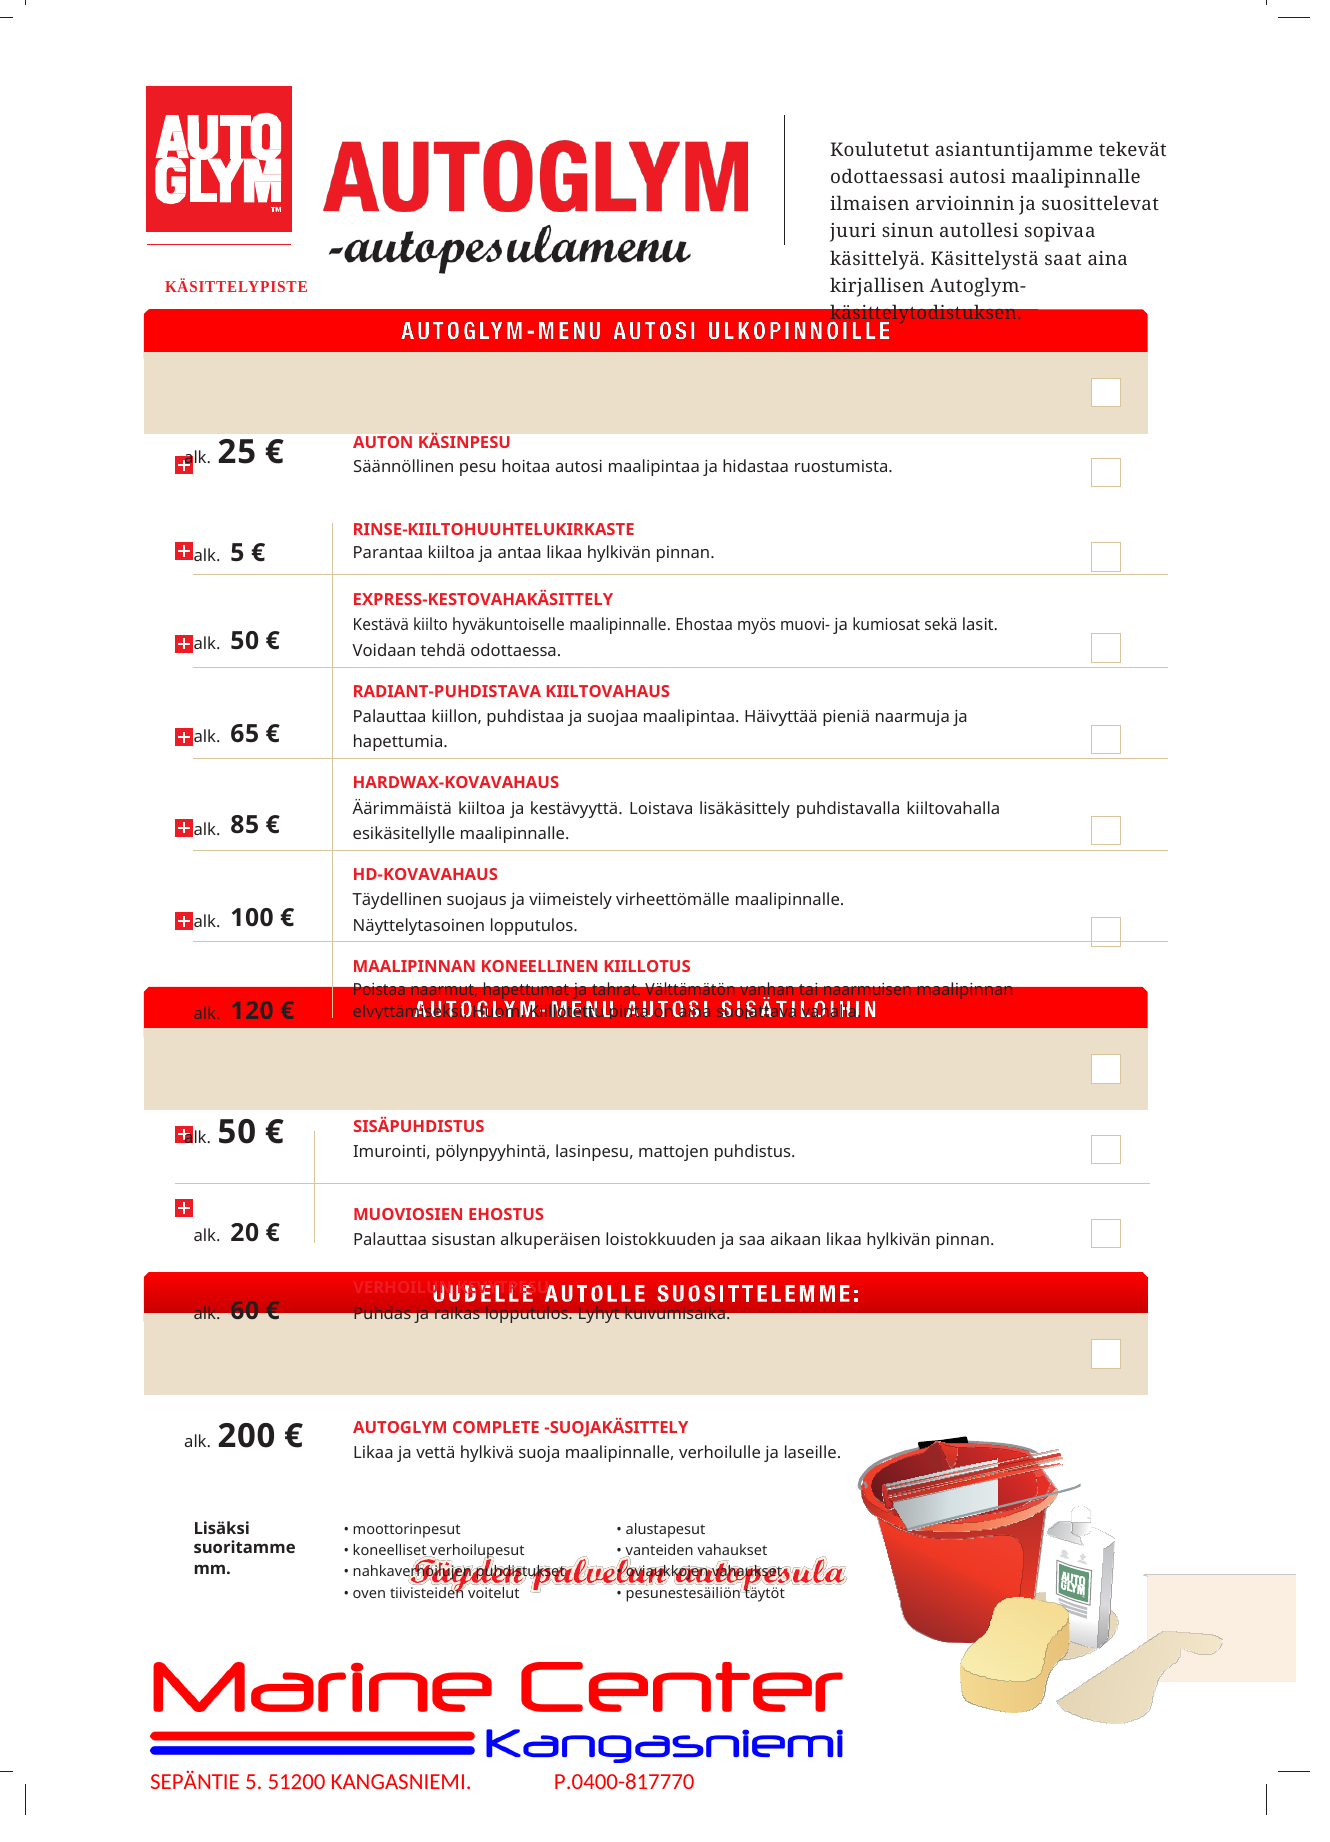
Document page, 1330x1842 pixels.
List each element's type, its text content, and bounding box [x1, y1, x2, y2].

picture [0, 0, 1296, 1802]
table_cell alk. 50 € [193, 575, 332, 667]
text MUOVIOSIEN EHOSTUS [353, 1202, 1183, 1225]
text alk. 50 € [184, 1111, 308, 1151]
text Likaa ja vettä hylkivä suoja maalipinnalle, verhoilulle ja laseille. [353, 1441, 1183, 1463]
table_header alk. 5 € [193, 523, 332, 574]
text Koulutetut asiantuntijamme tekevät odottaessasi autosi maalipinnalle ilmaisen arvioinnin ja suosittelevat juuri sinun autollesi sopivaa käsittelyä. Käsittelystä saat aina kirjallisen Autoglym-käsittelytodistuksen. [830, 136, 1174, 325]
table_cell EXPRESS-KESTOVAHAKÄSITTELY Kestävä kiilto hyväkuntoiselle maalipinnalle. Ehostaa myös muovi- ja kumiosat sekä lasit. Voidaan tehdä odottaessa. [333, 575, 1168, 667]
table_cell • koneelliset verhoilupesut [324, 1538, 599, 1559]
text Säännöllinen pesu hoitaa autosi maalipintaa ja hidastaa ruostumista. [353, 456, 1183, 476]
table_cell RADIANT-PUHDISTAVA KIILTOVAHAUS Palauttaa kiillon, puhdistaa ja suojaa maalipintaa. Häivyttää pieniä naarmuja ja hapettumia. [333, 668, 1168, 758]
text KÄSITTELYPISTE [165, 277, 316, 296]
text Palauttaa sisustan alkuperäisen loistokkuuden ja saa aikaan likaa hylkivän pinnan. [353, 1228, 1183, 1250]
table_header Lisäksi [162, 1484, 324, 1538]
text Imurointi, pölynpyyhintä, lasinpesu, mattojen puhdistus. [353, 1140, 1183, 1162]
text SEPÄNTIE 5. 51200 KANGASNIEMI. P.0400-817770 [150, 1662, 1181, 1795]
text alk. 25 € [184, 428, 308, 473]
text SISÄPUHDISTUS [353, 1114, 1183, 1137]
table_header RINSE-KIILTOHUUHTELUKIRKASTE Parantaa kiiltoa ja antaa likaa hylkivän pinnan. [333, 523, 1168, 574]
table_cell • vanteiden vahaukset [599, 1538, 1166, 1559]
table_cell alk. 65 € [193, 668, 332, 758]
text AUTON KÄSINPESU [353, 431, 1183, 454]
text alk. 200 € [184, 1412, 332, 1458]
table_cell alk. 120 € [193, 942, 332, 1018]
table_cell • oviaukkojen vahaukset • pesunestesäiliön täytöt [599, 1559, 1166, 1609]
table_header • moottorinpesut [324, 1484, 599, 1538]
table_cell suoritamme [162, 1538, 324, 1559]
table_cell MAALIPINNAN KONEELLINEN KIILLOTUS Poistaa naarmut, hapettumat ja tahrat. Välttämätön vanhan tai naarmuisen maalipinnan elvyttämiseksi. Huom. Kiillotettu pinta on aina suojattava vahalla. [333, 942, 1168, 1018]
table_cell HD-KOVAVAHAUS Täydellinen suojaus ja viimeistely virheettömälle maalipinnalle. Näyttelytasoinen lopputulos. [333, 851, 1168, 941]
table_cell alk. 85 € [193, 759, 332, 849]
table_cell alk. 100 € [193, 851, 332, 941]
table_cell • nahkaverhoilujen puhdistukset • oven tiivisteiden voitelut [324, 1559, 599, 1609]
text AUTOGLYM COMPLETE -SUOJAKÄSITTELY [353, 1415, 1183, 1438]
table_cell HARDWAX-KOVAVAHAUS Äärimmäistä kiiltoa ja kestävyyttä. Loistava lisäkäsittely puhdistavalla kiiltovahalla esikäsitellylle maalipinnalle. [333, 759, 1168, 849]
text Puhdas ja raikas lopputulos. Lyhyt kuivumisaika. [353, 1301, 1183, 1324]
text alk. 60 € [193, 1295, 301, 1324]
text VERHOILUN KEVYTPESU [353, 1276, 1183, 1299]
text alk. 20 € [193, 1215, 301, 1249]
table_cell mm. [162, 1559, 324, 1609]
table_header • alustapesut [599, 1484, 1166, 1538]
